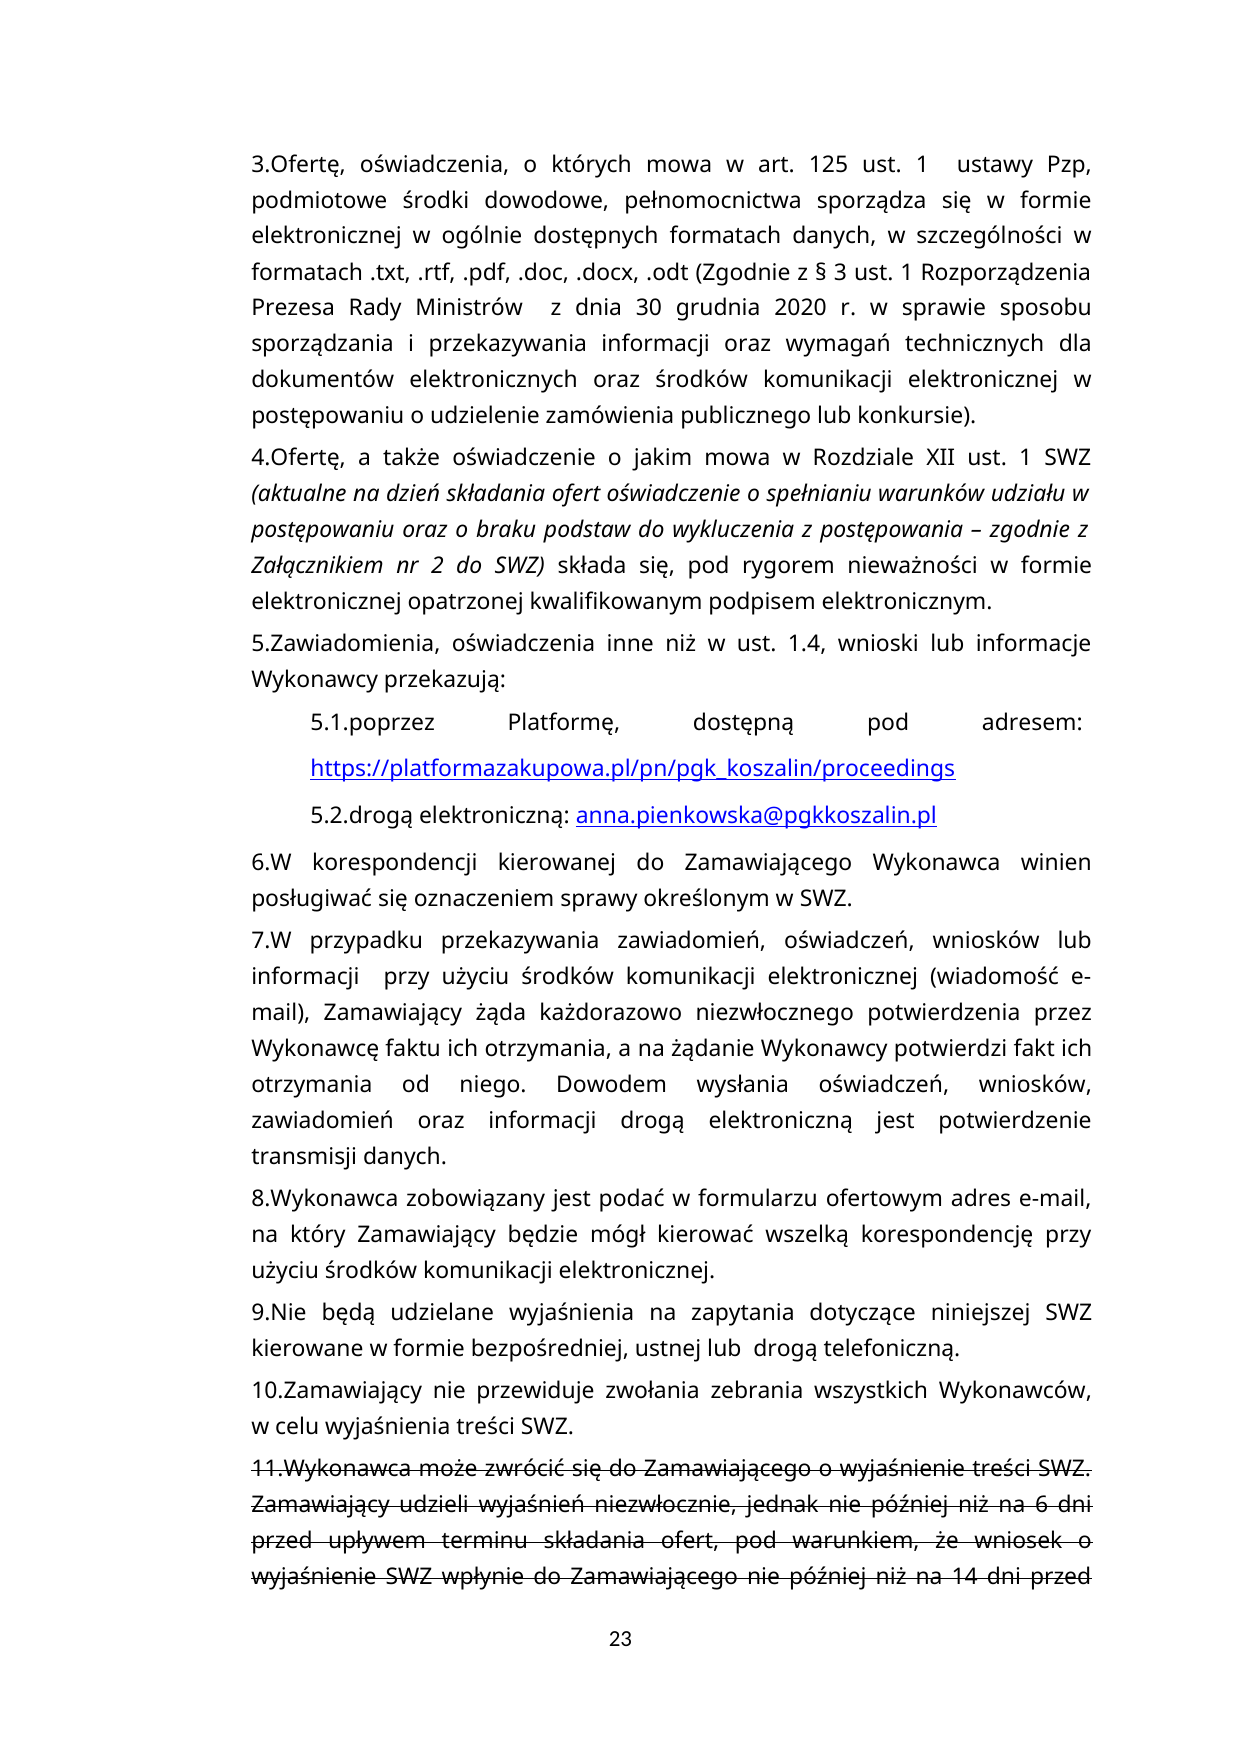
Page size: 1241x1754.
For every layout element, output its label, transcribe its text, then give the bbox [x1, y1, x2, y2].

text 3.Ofertę, oświadczenia, o których mowa w art. 125 ust. 1 ustawy Pzp, podmiotowe środki dowodowe, pełnomocnictwa sporządza się w formie elektronicznej w ogólnie dostępnych formatach danych, w szczególności w formatach .txt, .rtf, .pdf, .doc, .docx, .odt (Zgodnie z § 3 ust. 1 Rozporządzenia Prezesa Rady Ministrów z dnia 30 grudnia 2020 r. w sprawie sposobu sporządzania i przekazywania informacji oraz wymagań technicznych dla dokumentów elektronicznych oraz środków komunikacji elektronicznej w postępowaniu o udzielenie zamówienia publicznego lub konkursie). [251, 333, 1093, 616]
text 8.Wykonawca zobowiązany jest podać w formularzu ofertowym adres e-mail, na który Zamawiający będzie mógł kierować wszelką korespondencję przy użyciu środków komunikacji elektronicznej. [251, 1368, 1093, 1471]
text 5.2.drogą elektroniczną: anna.pienkowska@pgkkoszalin.pl [310, 985, 1083, 1016]
text 7.W przypadku przekazywania zawiadomień, oświadczeń, wniosków lub informacji przy użyciu środków komunikacji elektronicznej (wiadomość e-mail), Zamawiający żąda każdorazowo niezwłocznego potwierdzenia przez Wykonawcę faktu ich otrzymania, a na żądanie Wykonawcy potwierdzi fakt ich otrzymania od niego. Dowodem wysłania oświadczeń, wniosków, zawiadomień oraz informacji drogą elektroniczną jest potwierdzenie transmisji danych. [251, 1110, 1093, 1357]
text 5.1.poprzez Platformę, dostępną pod adresem: https://platformazakupowa.pl/pn/pgk_koszalin/proceedings [310, 891, 1083, 969]
text 6.W korespondencji kierowanej do Zamawiającego Wykonawca winien posługiwać się oznaczeniem sprawy określonym w SWZ. [251, 1032, 1093, 1099]
text 5.Zawiadomienia, oświadczenia inne niż w ust. 1.4, wnioski lub informacje Wykonawcy przekazują: [251, 813, 1093, 880]
text 4.Ofertę, a także oświadczenie o jakim mowa w Rozdziale XII ust. 1 SWZ (aktualne na dzień składania ofert oświadczenie o spełnianiu warunków udziału w postępowaniu oraz o braku podstaw do wykluczenia z postępowania – zgodnie z Załącznikiem nr 2 do SWZ) składa się, pod rygorem nieważności w formie elektronicznej opatrzonej kwalifikowanym podpisem elektronicznym. [251, 627, 1093, 802]
text 2.W postępowaniu o udzielenie zamówienia komunikacja między Zamawiającym a Wykonawcami odbywa się za pośrednictwem https://platformazakupowa.pl/ pod adresem: https://platformazakupowa.pl/pn/pgk_koszalin/proceedings oraz adresem poczty elektronicznej anna.pienkowska@pgkkoszalin.pl [251, 148, 1093, 323]
text 9.Nie będą udzielane wyjaśnienia na zapytania dotyczące niniejszej SWZ kierowane w formie bezpośredniej, ustnej lub drogą telefoniczną. [251, 1482, 1093, 1549]
